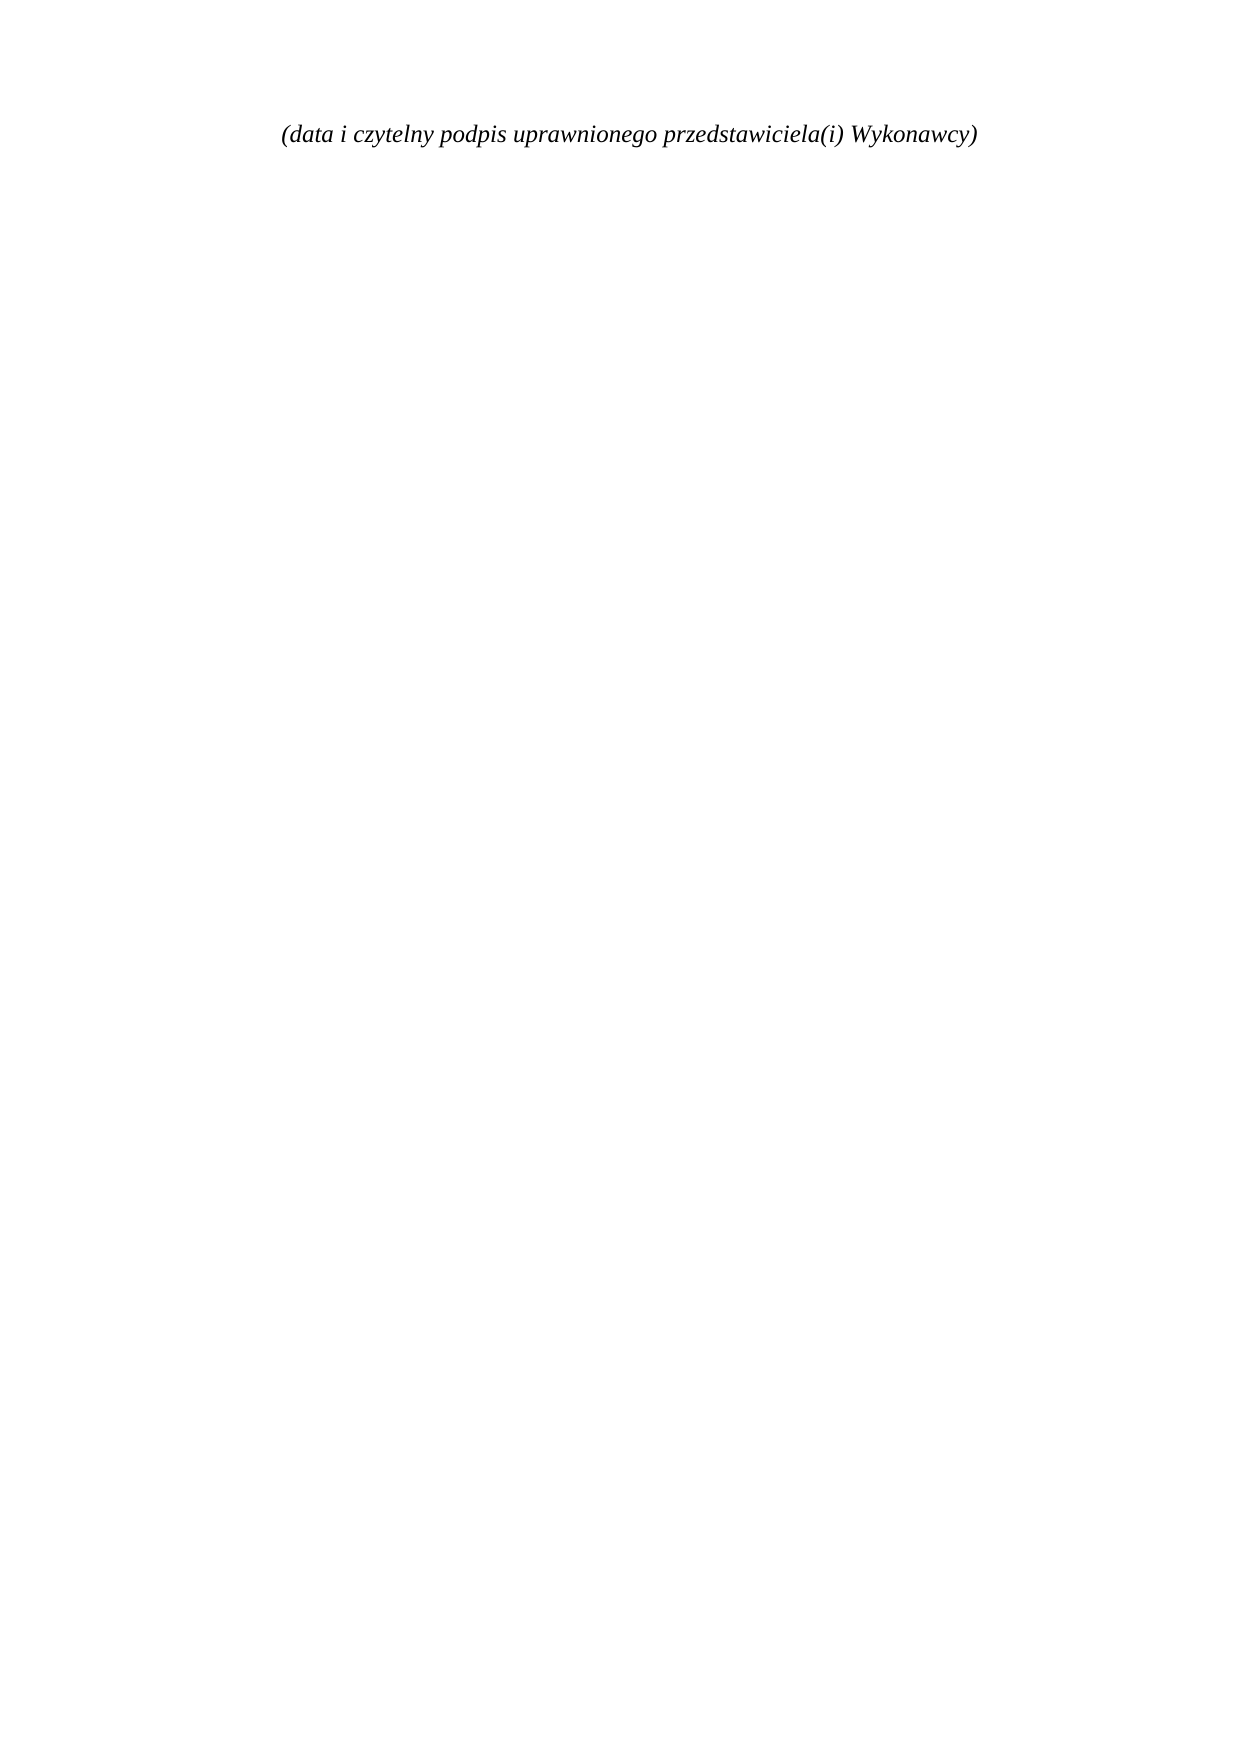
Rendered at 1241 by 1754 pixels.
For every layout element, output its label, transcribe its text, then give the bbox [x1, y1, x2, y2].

text (data i czytelny podpis uprawnionego przedstawiciela(i) Wykonawcy) [148, 119, 1092, 148]
